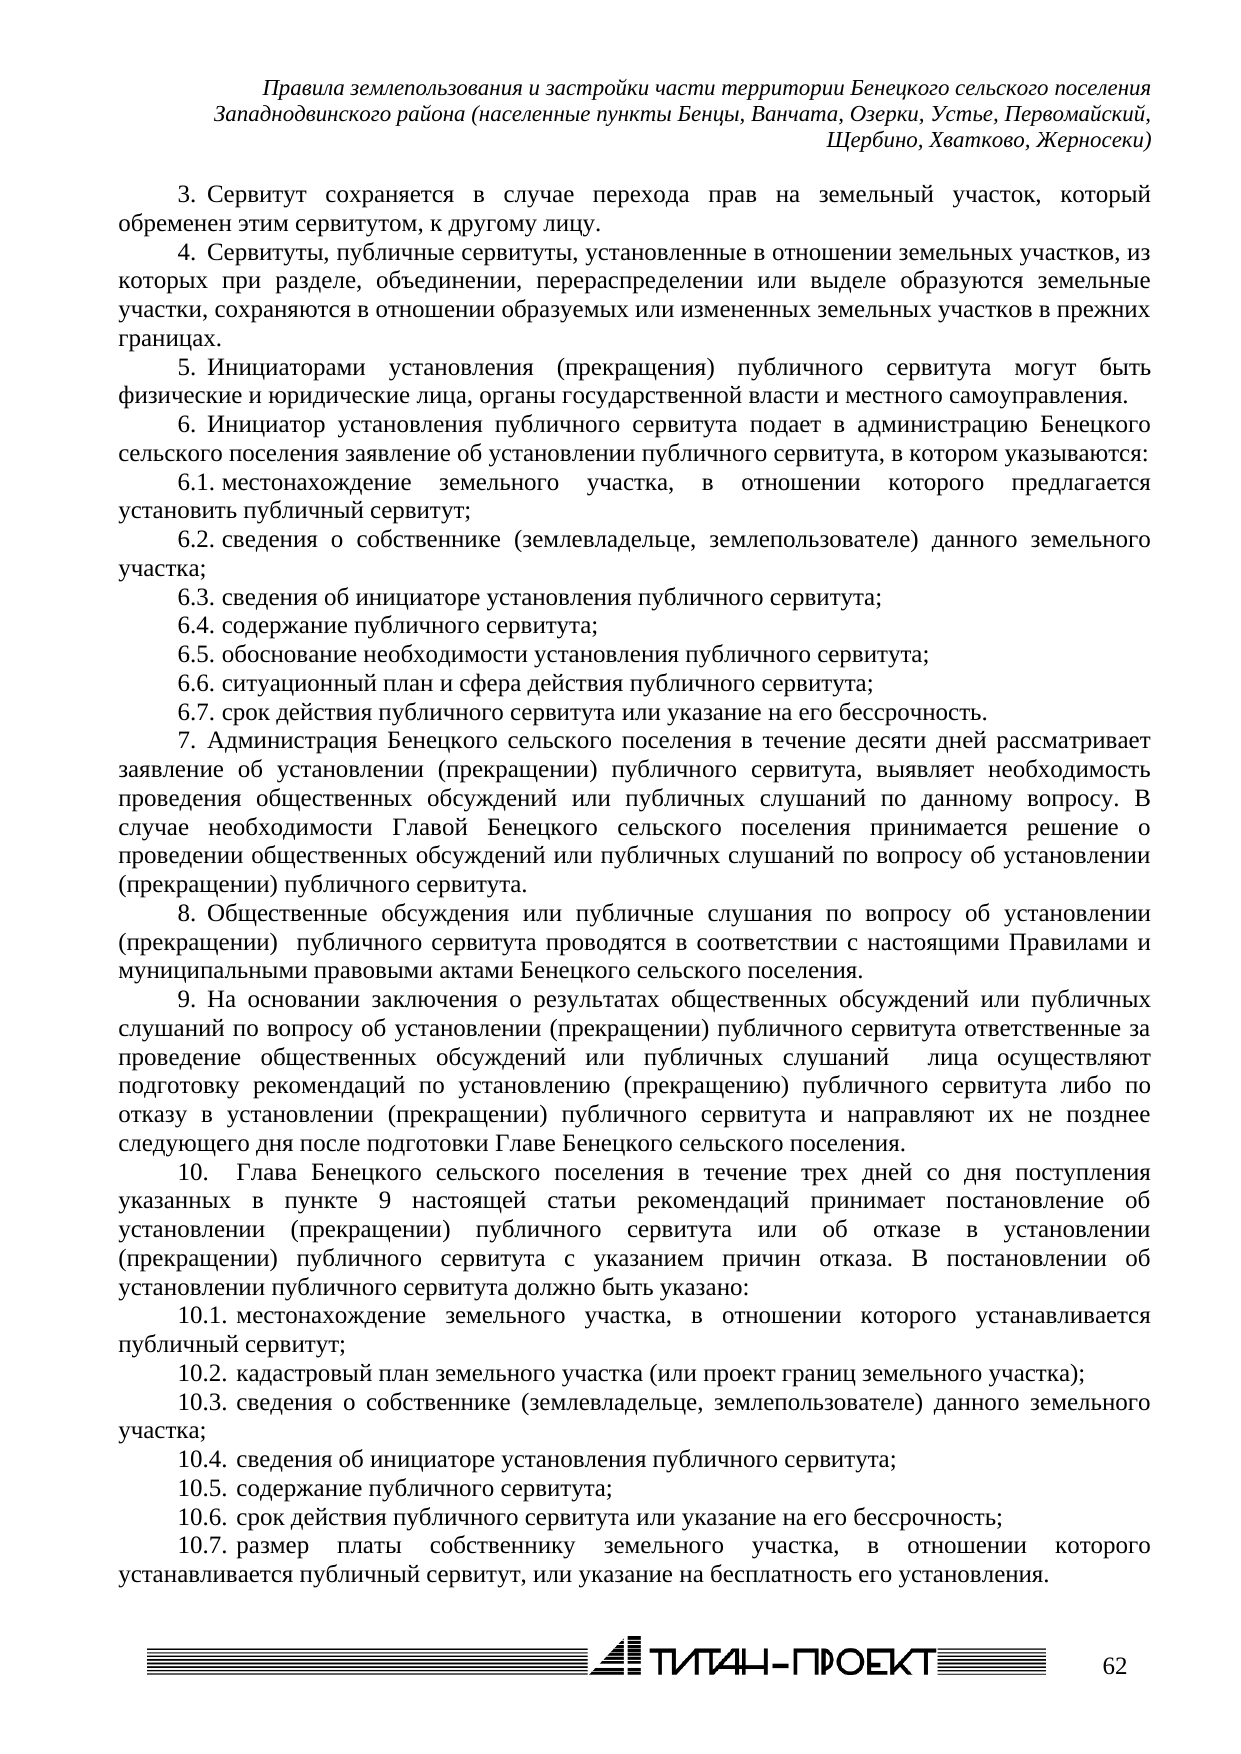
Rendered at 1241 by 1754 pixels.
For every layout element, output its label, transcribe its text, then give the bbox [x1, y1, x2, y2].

list Администрация Бенецкого сельского поселения в течение десяти дней рассматривает заявление об установлении (прекращении) публичного сервитута, выявляет необходимость проведения общественных обсуждений или публичных слушаний по данному вопросу. В случае необходимости Главой Бенецкого сельского поселения принимается решение о проведении общественных обсуждений или публичных слушаний по вопросу об установлении (прекращении) публичного сервитута. [118, 725, 1152, 898]
list сведения об инициаторе установления публичного сервитута; [118, 1444, 1152, 1473]
list срок действия публичного сервитута или указание на его бессрочность; [118, 1502, 1152, 1530]
list сведения о собственнике (землевладельце, землепользователе) данного земельного участка; [118, 524, 1152, 582]
list местонахождение земельного участка, в отношении которого предлагается установить публичный сервитут; [118, 467, 1152, 524]
list местонахождение земельного участка, в отношении которого устанавливается публичный сервитут; [118, 1300, 1152, 1358]
list обоснование необходимости установления публичного сервитута; [118, 639, 1152, 668]
list Общественные обсуждения или публичные слушания по вопросу об установлении (прекращении) публичного сервитута проводятся в соответствии с настоящими Правилами и муниципальными правовыми актами Бенецкого сельского поселения. [118, 898, 1152, 984]
list Сервитуты, публичные сервитуты, установленные в отношении земельных участков, из которых при разделе, объединении, перераспределении или выделе образуются земельные участки, сохраняются в отношении образуемых или измененных земельных участков в прежних границах. [118, 237, 1152, 352]
list Инициатор установления публичного сервитута подает в администрацию Бенецкого сельского поселения заявление об установлении публичного сервитута, в котором указываются: [118, 409, 1152, 467]
list Сервитут сохраняется в случае перехода прав на земельный участок, который обременен этим сервитутом, к другому лицу. [118, 179, 1152, 237]
list На основании заключения о результатах общественных обсуждений или публичных слушаний по вопросу об установлении (прекращении) публичного сервитута ответственные за проведение общественных обсуждений или публичных слушаний лица осуществляют подготовку рекомендаций по установлению (прекращению) публичного сервитута либо по отказу в установлении (прекращении) публичного сервитута и направляют их не позднее следующего дня после подготовки Главе Бенецкого сельского поселения. [118, 984, 1152, 1157]
list ситуационный план и сфера действия публичного сервитута; [118, 668, 1152, 697]
list срок действия публичного сервитута или указание на его бессрочность. [118, 697, 1152, 725]
list размер платы собственнику земельного участка, в отношении которого устанавливается публичный сервитут, или указание на бесплатность его установления. [118, 1530, 1152, 1588]
list сведения о собственнике (землевладельце, землепользователе) данного земельного участка; [118, 1387, 1152, 1444]
list сведения об инициаторе установления публичного сервитута; [118, 582, 1152, 610]
picture [147, 1636, 1046, 1675]
list Глава Бенецкого сельского поселения в течение трех дней со дня поступления указанных в пункте 9 настоящей статьи рекомендаций принимает постановление об установлении (прекращении) публичного сервитута или об отказе в установлении (прекращении) публичного сервитута с указанием причин отказа. В постановлении об установлении публичного сервитута должно быть указано: [118, 1157, 1152, 1300]
list содержание публичного сервитута; [118, 1473, 1152, 1502]
list кадастровый план земельного участка (или проект границ земельного участка); [118, 1358, 1152, 1387]
list содержание публичного сервитута; [118, 610, 1152, 639]
list Инициаторами установления (прекращения) публичного сервитута могут быть физические и юридические лица, органы государственной власти и местного самоуправления. [118, 352, 1152, 409]
